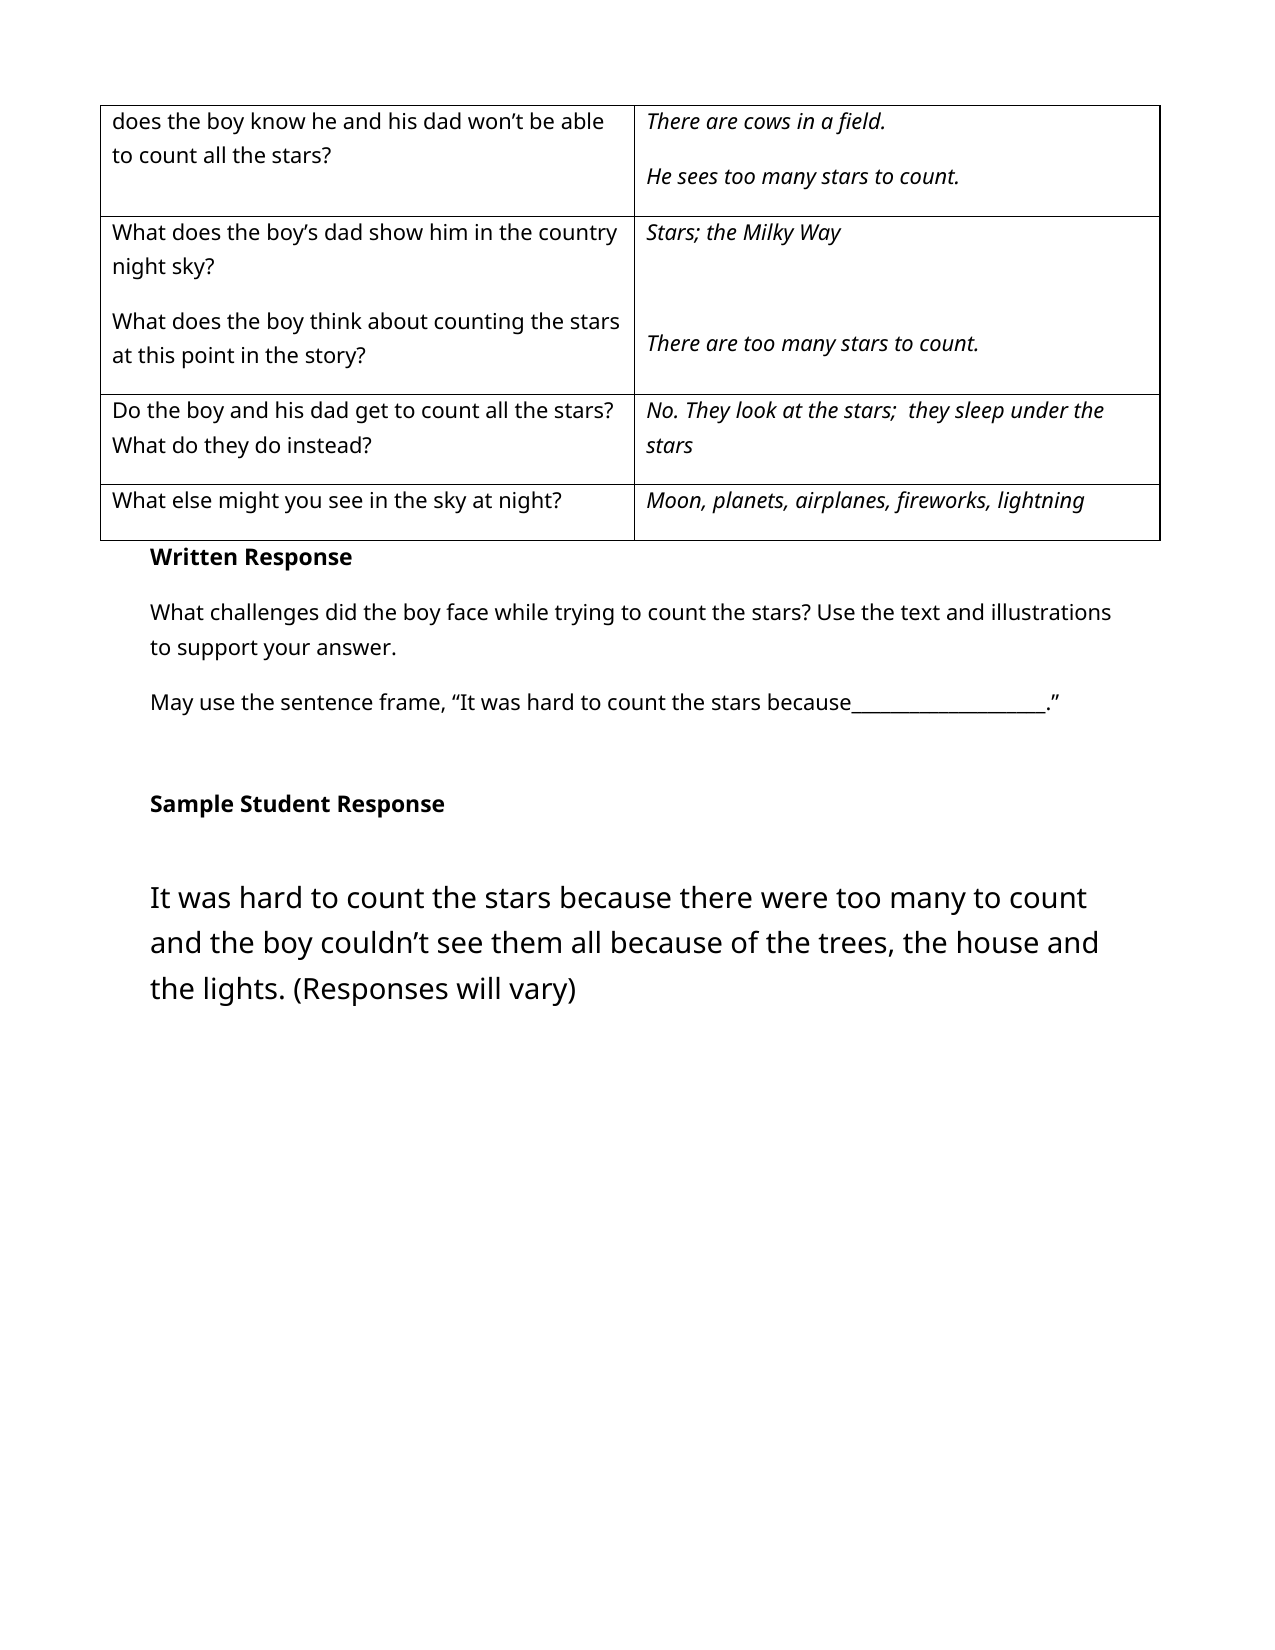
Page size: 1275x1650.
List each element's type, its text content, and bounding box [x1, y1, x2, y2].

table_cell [101, 106, 634, 216]
table_cell No. They look at the stars; they sleep under the stars [635, 395, 1159, 484]
text It was hard to count the stars because there were too many to count and the boy couldn’t see them all because of the trees, the house and the lights. (Responses will vary) [150, 877, 1125, 1008]
text May use the sentence frame, “It was hard to count the stars because____________________.” [150, 687, 1125, 716]
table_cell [635, 106, 1159, 216]
table_cell Stars; the Milky Way There are too many stars to count. [635, 217, 1159, 394]
text Sample Student Response [150, 788, 1125, 852]
table_cell What else might you see in the sky at night? [101, 485, 634, 539]
text What challenges did the boy face while trying to count the stars? Use the text and illustrations to support your answer. [150, 597, 1125, 661]
table_cell Do the boy and his dad get to count all the stars? What do they do instead? [101, 395, 634, 484]
table_cell What does the boy’s dad show him in the country night sky? What does the boy think about counting the stars at this point in the story? [101, 217, 634, 394]
table_cell Moon, planets, airplanes, fireworks, lightning [635, 485, 1159, 539]
text Written Response [150, 541, 1200, 572]
